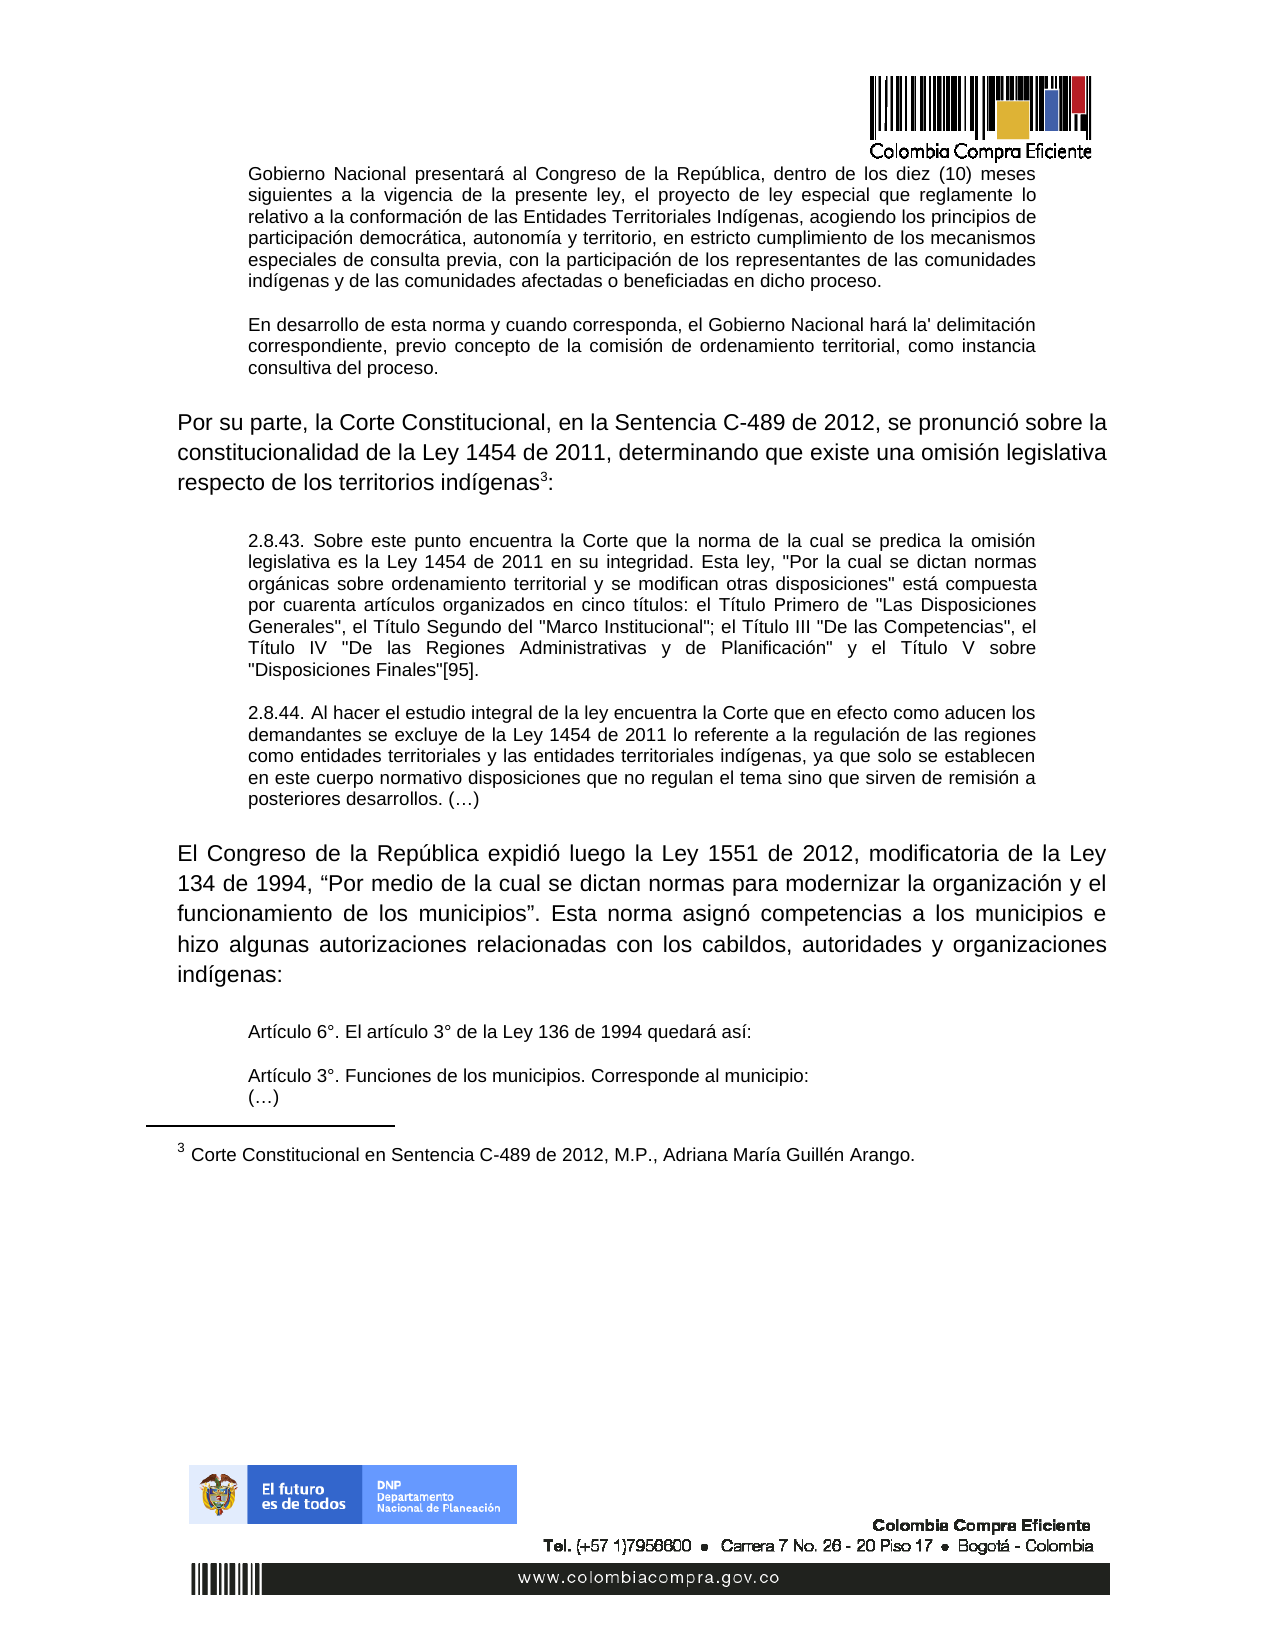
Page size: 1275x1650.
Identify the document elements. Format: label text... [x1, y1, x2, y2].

text Artículo 6°. El artículo 3° de la Ley 136 de 1994 quedará así: [248, 1021, 1140, 1043]
text En desarrollo de esta norma y cuando corresponda, el Gobierno Nacional hará la' delimitación correspondiente, previo concepto de la comisión de ordenamiento territorial, como instancia consultiva del proceso. [248, 313, 1037, 378]
list Al hacer el estudio integral de la ley encuentra la Corte que en efecto como aducen los demandantes se excluye de la Ley 1454 de 2011 lo referente a la regulación de las regiones como entidades territoriales y las entidades territoriales indígenas, ya que solo se establecen en este cuerpo normativo disposiciones que no regulan el tema sino que sirven de remisión a posteriores desarrollos. (…) [248, 702, 1037, 810]
list Sobre este punto encuentra la Corte que la norma de la cual se predica la omisión legislativa es la Ley 1454 de 2011 en su integridad. Esta ley, "Por la cual se dictan normas orgánicas sobre ordenamiento territorial y se modifican otras disposiciones" está compuesta por cuarenta artículos organizados en cinco títulos: el Título Primero de "Las Disposiciones Generales", el Título Segundo del "Marco Institucional"; el Título III "De las Competencias", el Título IV "De las Regiones Administrativas y de Planificación" y el Título V sobre "Disposiciones Finales"[95]. [248, 529, 1037, 680]
picture [870, 76, 1092, 163]
text El Congreso de la República expidió luego la Ley 1551 de 2012, modificatoria de la Ley 134 de 1994, “Por medio de la cual se dictan normas para modernizar la organización y el funcionamiento de los municipios”. Esta norma asignó competencias a los municipios e hizo algunas autorizaciones relacionadas con los cabildos, autoridades y organizaciones indígenas: [177, 840, 1108, 987]
text Artículo 3°. Funciones de los municipios. Corresponde al municipio: (…) [248, 1064, 811, 1108]
text Por su parte, la Corte Constitucional, en la Sentencia C-489 de 2012, se pronunció sobre la constitucionalidad de la Ley 1454 de 2011, determinando que existe una omisión legislativa respecto de los territorios indígenas: [177, 408, 1108, 495]
picture [189, 1465, 1110, 1595]
